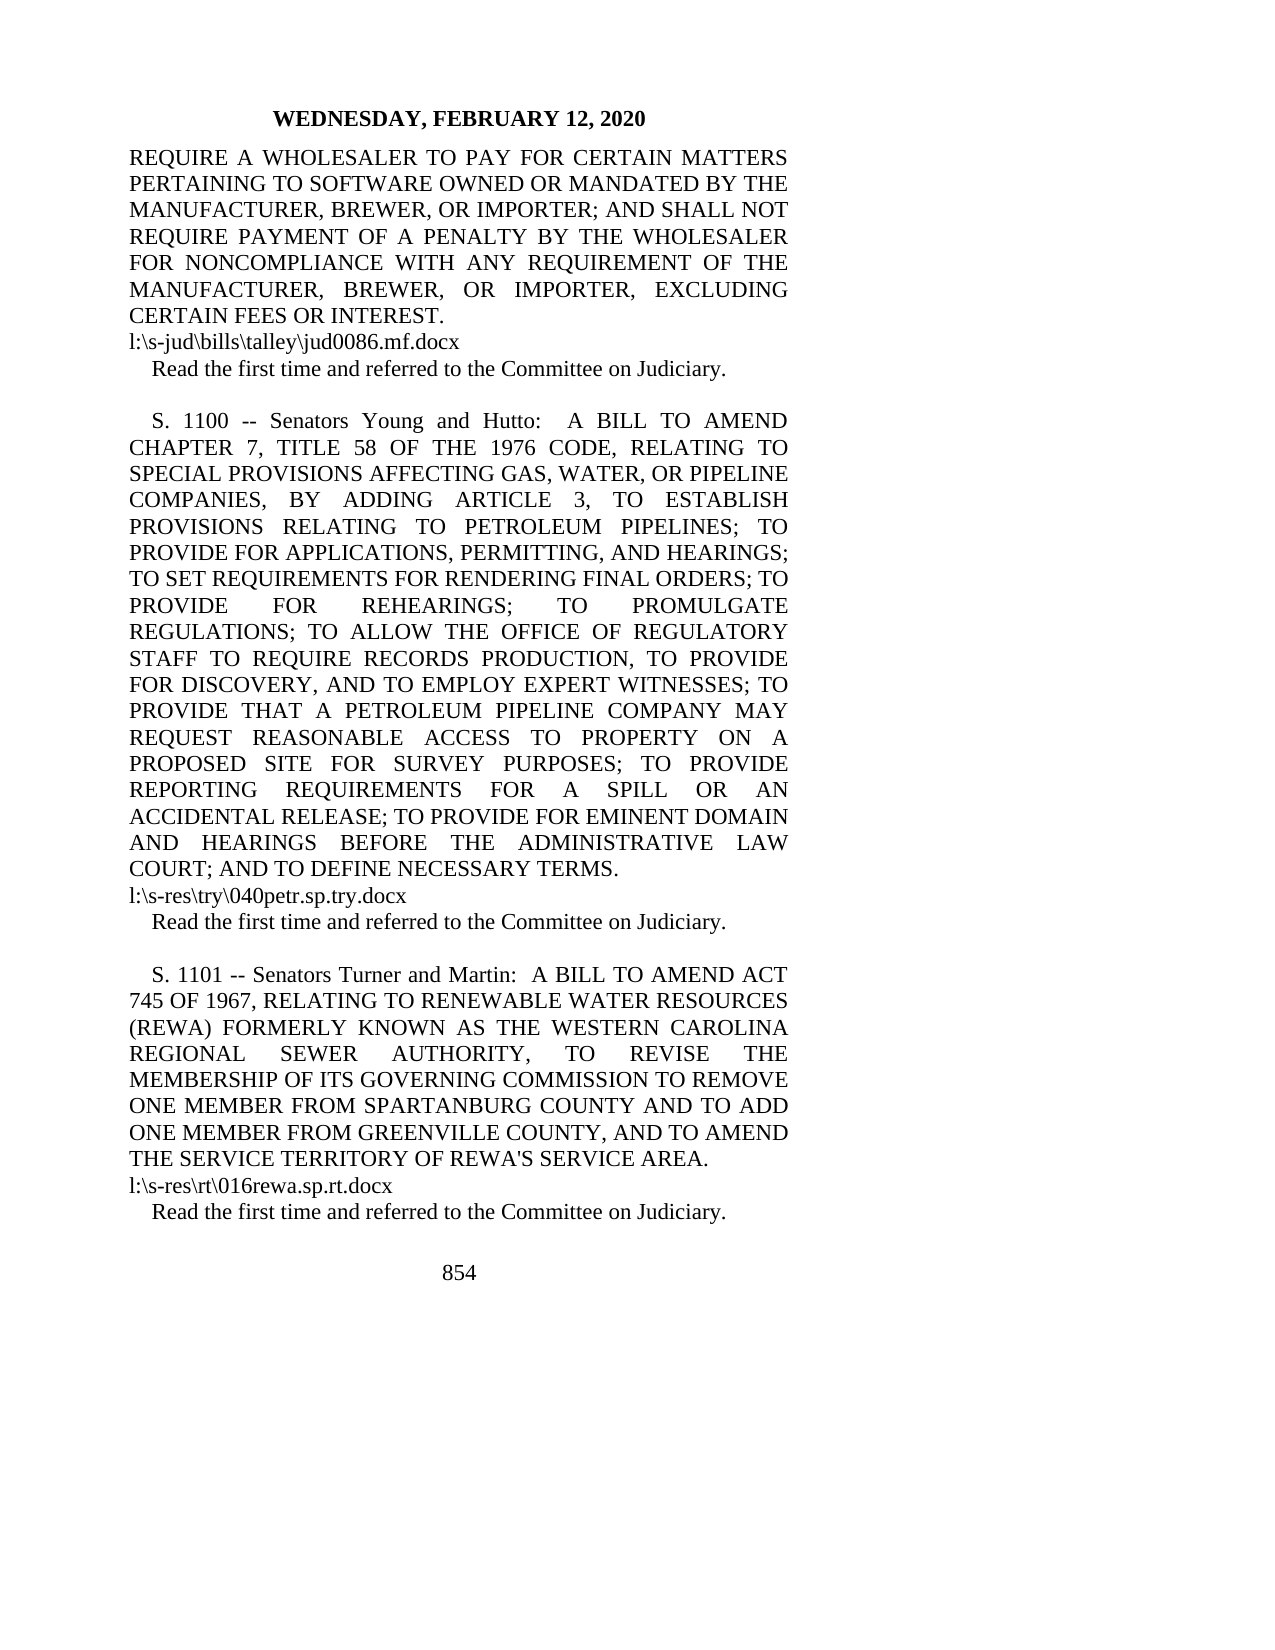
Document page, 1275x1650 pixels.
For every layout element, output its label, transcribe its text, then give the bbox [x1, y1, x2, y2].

text Read the first time and referred to the Committee on Judiciary. [129, 908, 789, 934]
text Read the first time and referred to the Committee on Judiciary. [129, 1198, 789, 1224]
text l:\s-res\try\040petr.sp.try.docx [129, 882, 789, 908]
text S. 1100 -- Senators Young and Hutto: A BILL TO AMEND CHAPTER 7, TITLE 58 OF THE 1976 CODE, RELATING TO SPECIAL PROVISIONS AFFECTING GAS, WATER, OR PIPELINE COMPANIES, BY ADDING ARTICLE 3, TO ESTABLISH PROVISIONS RELATING TO PETROLEUM PIPELINES; TO PROVIDE FOR APPLICATIONS, PERMITTING, AND HEARINGS; TO SET REQUIREMENTS FOR RENDERING FINAL ORDERS; TO PROVIDE FOR REHEARINGS; TO PROMULGATE REGULATIONS; TO ALLOW THE OFFICE OF REGULATORY STAFF TO REQUIRE RECORDS PRODUCTION, TO PROVIDE FOR DISCOVERY, AND TO EMPLOY EXPERT WITNESSES; TO PROVIDE THAT A PETROLEUM PIPELINE COMPANY MAY REQUEST REASONABLE ACCESS TO PROPERTY ON A PROPOSED SITE FOR SURVEY PURPOSES; TO PROVIDE REPORTING REQUIREMENTS FOR A SPILL OR AN ACCIDENTAL RELEASE; TO PROVIDE FOR EMINENT DOMAIN AND HEARINGS BEFORE THE ADMINISTRATIVE LAW COURT; AND TO DEFINE NECESSARY TERMS. [129, 407, 789, 882]
text l:\s-jud\bills\talley\jud0086.mf.docx [129, 328, 789, 355]
text Read the first time and referred to the Committee on Judiciary. [129, 355, 789, 381]
text S. 1101 -- Senators Turner and Martin: A BILL TO AMEND ACT 745 OF 1967, RELATING TO RENEWABLE WATER RESOURCES (REWA) FORMERLY KNOWN AS THE WESTERN CAROLINA REGIONAL SEWER AUTHORITY, TO REVISE THE MEMBERSHIP OF ITS GOVERNING COMMISSION TO REMOVE ONE MEMBER FROM SPARTANBURG COUNTY AND TO ADD ONE MEMBER FROM GREENVILLE COUNTY, AND TO AMEND THE SERVICE TERRITORY OF REWA'S SERVICE AREA. [129, 961, 789, 1172]
text l:\s-res\rt\016rewa.sp.rt.docx [129, 1172, 789, 1198]
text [129, 144, 789, 328]
